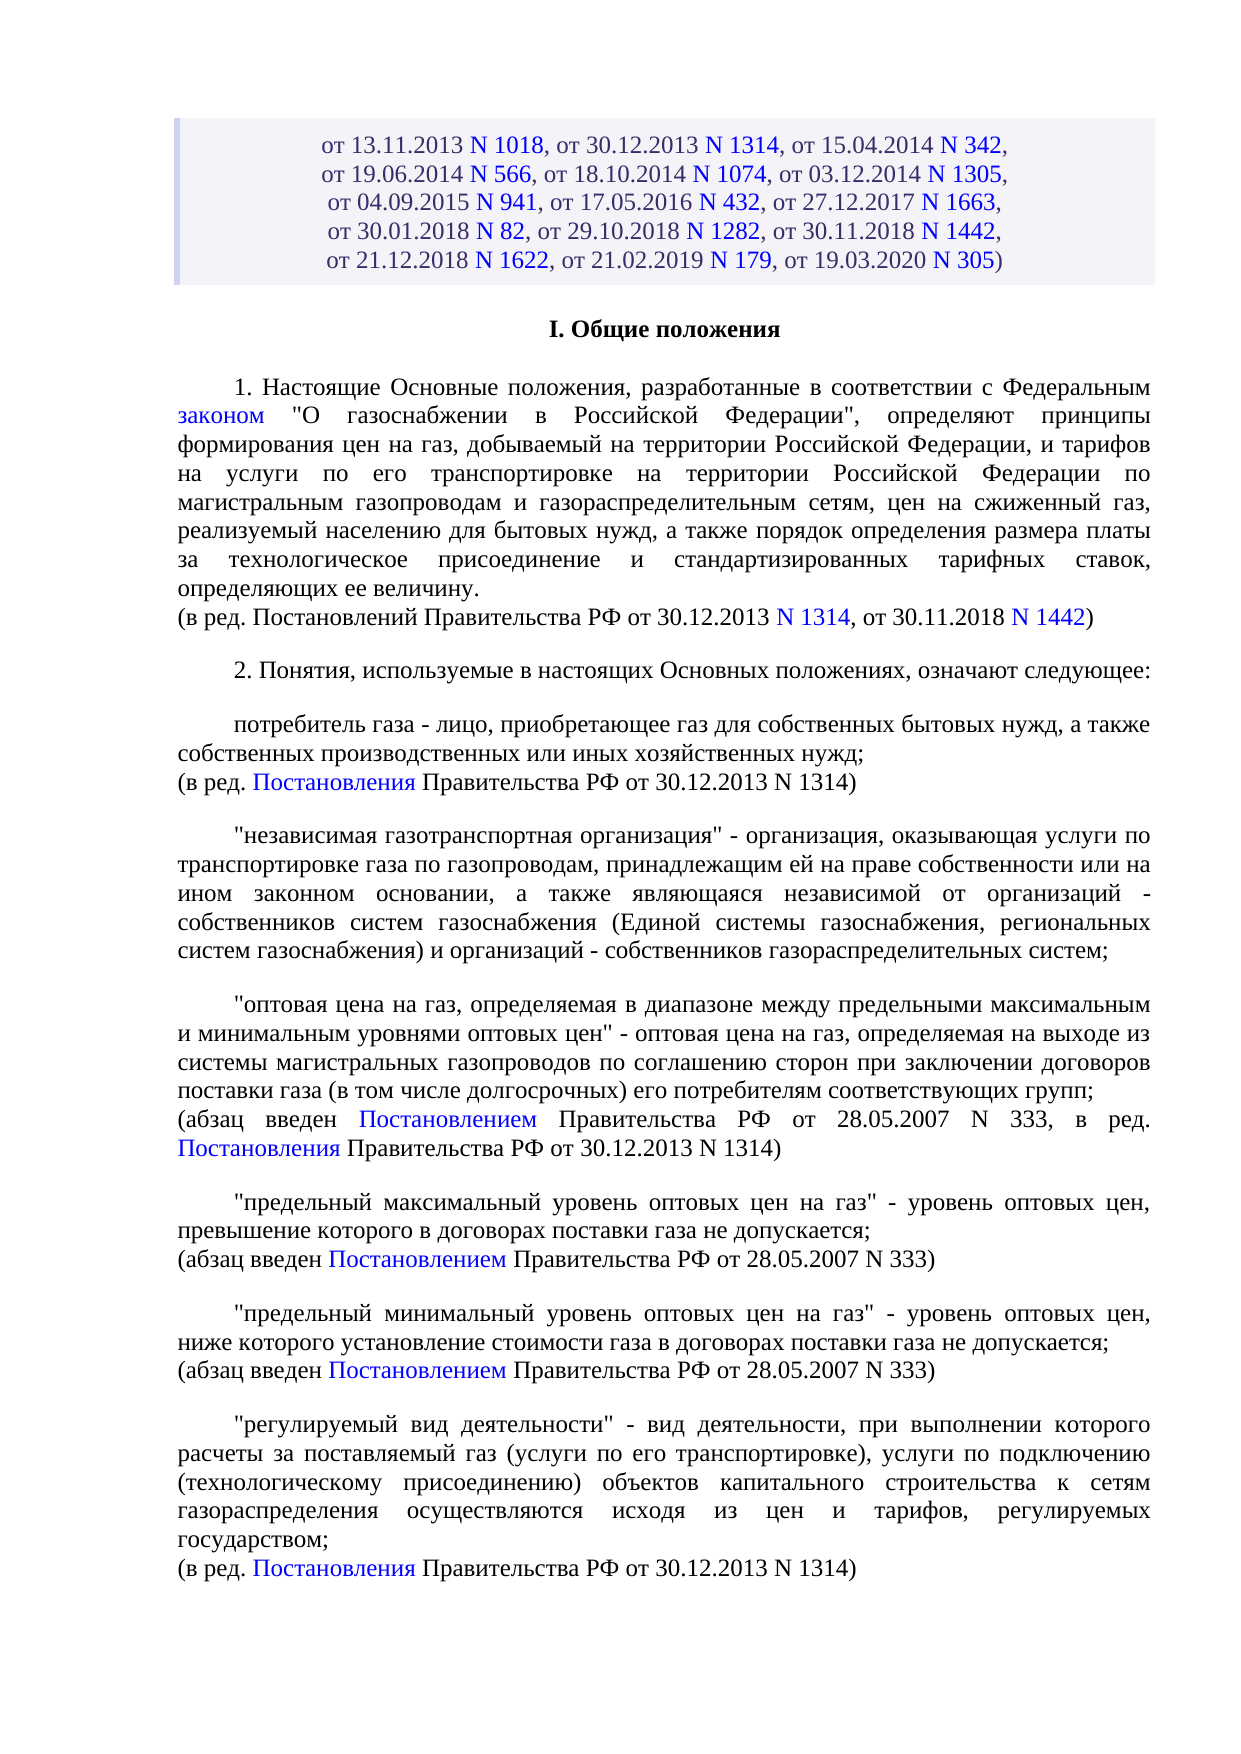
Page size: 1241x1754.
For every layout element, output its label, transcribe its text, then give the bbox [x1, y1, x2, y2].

text "регулируемый вид деятельности" - вид деятельности, при выполнении которого расчеты за поставляемый газ (услуги по его транспортировке), услуги по подключению (технологическому присоединению) объектов капитального строительства к сетям газораспределения осуществляются исходя из цен и тарифов, регулируемых государством; [177, 1409, 1152, 1553]
text (в ред. Постановлений Правительства РФ от 30.12.2013 N 1314, от 30.11.2018 N 1442) [177, 602, 1152, 630]
text (в ред. Постановления Правительства РФ от 30.12.2013 N 1314) [177, 1553, 1152, 1582]
text (в ред. Постановления Правительства РФ от 30.12.2013 N 1314) [177, 767, 1152, 795]
text "предельный минимальный уровень оптовых цен на газ" - уровень оптовых цен, ниже которого установление стоимости газа в договорах поставки газа не допускается; [177, 1298, 1152, 1355]
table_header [180, 118, 1149, 285]
text "независимая газотранспортная организация" - организация, оказывающая услуги по транспортировке газа по газопроводам, принадлежащим ей на праве собственности или на ином законном основании, а также являющаяся независимой от организаций - собственников систем газоснабжения (Единой системы газоснабжения, региональных систем газоснабжения) и организаций - собственников газораспределительных систем; [177, 820, 1152, 964]
title I. Общие положения [177, 314, 1152, 343]
text 2. Понятия, используемые в настоящих Основных положениях, означают следующее: [177, 655, 1152, 684]
text 1. Настоящие Основные положения, разработанные в соответствии с Федеральным законом "О газоснабжении в Российской Федерации", определяют принципы формирования цен на газ, добываемый на территории Российской Федерации, и тарифов на услуги по его транспортировке на территории Российской Федерации по магистральным газопроводам и газораспределительным сетям, цен на сжиженный газ, реализуемый населению для бытовых нужд, а также порядок определения размера платы за технологическое присоединение и стандартизированных тарифных ставок, определяющих ее величину. [177, 372, 1152, 602]
text "оптовая цена на газ, определяемая в диапазоне между предельными максимальным и минимальным уровнями оптовых цен" - оптовая цена на газ, определяемая на выходе из системы магистральных газопроводов по соглашению сторон при заключении договоров поставки газа (в том числе долгосрочных) его потребителям соответствующих групп; [177, 989, 1152, 1104]
text (абзац введен Постановлением Правительства РФ от 28.05.2007 N 333, в ред. Постановления Правительства РФ от 30.12.2013 N 1314) [177, 1104, 1152, 1162]
text (абзац введен Постановлением Правительства РФ от 28.05.2007 N 333) [177, 1355, 1152, 1384]
text "предельный максимальный уровень оптовых цен на газ" - уровень оптовых цен, превышение которого в договорах поставки газа не допускается; [177, 1187, 1152, 1244]
text (абзац введен Постановлением Правительства РФ от 28.05.2007 N 333) [177, 1244, 1152, 1273]
text потребитель газа - лицо, приобретающее газ для собственных бытовых нужд, а также собственных производственных или иных хозяйственных нужд; [177, 709, 1152, 767]
